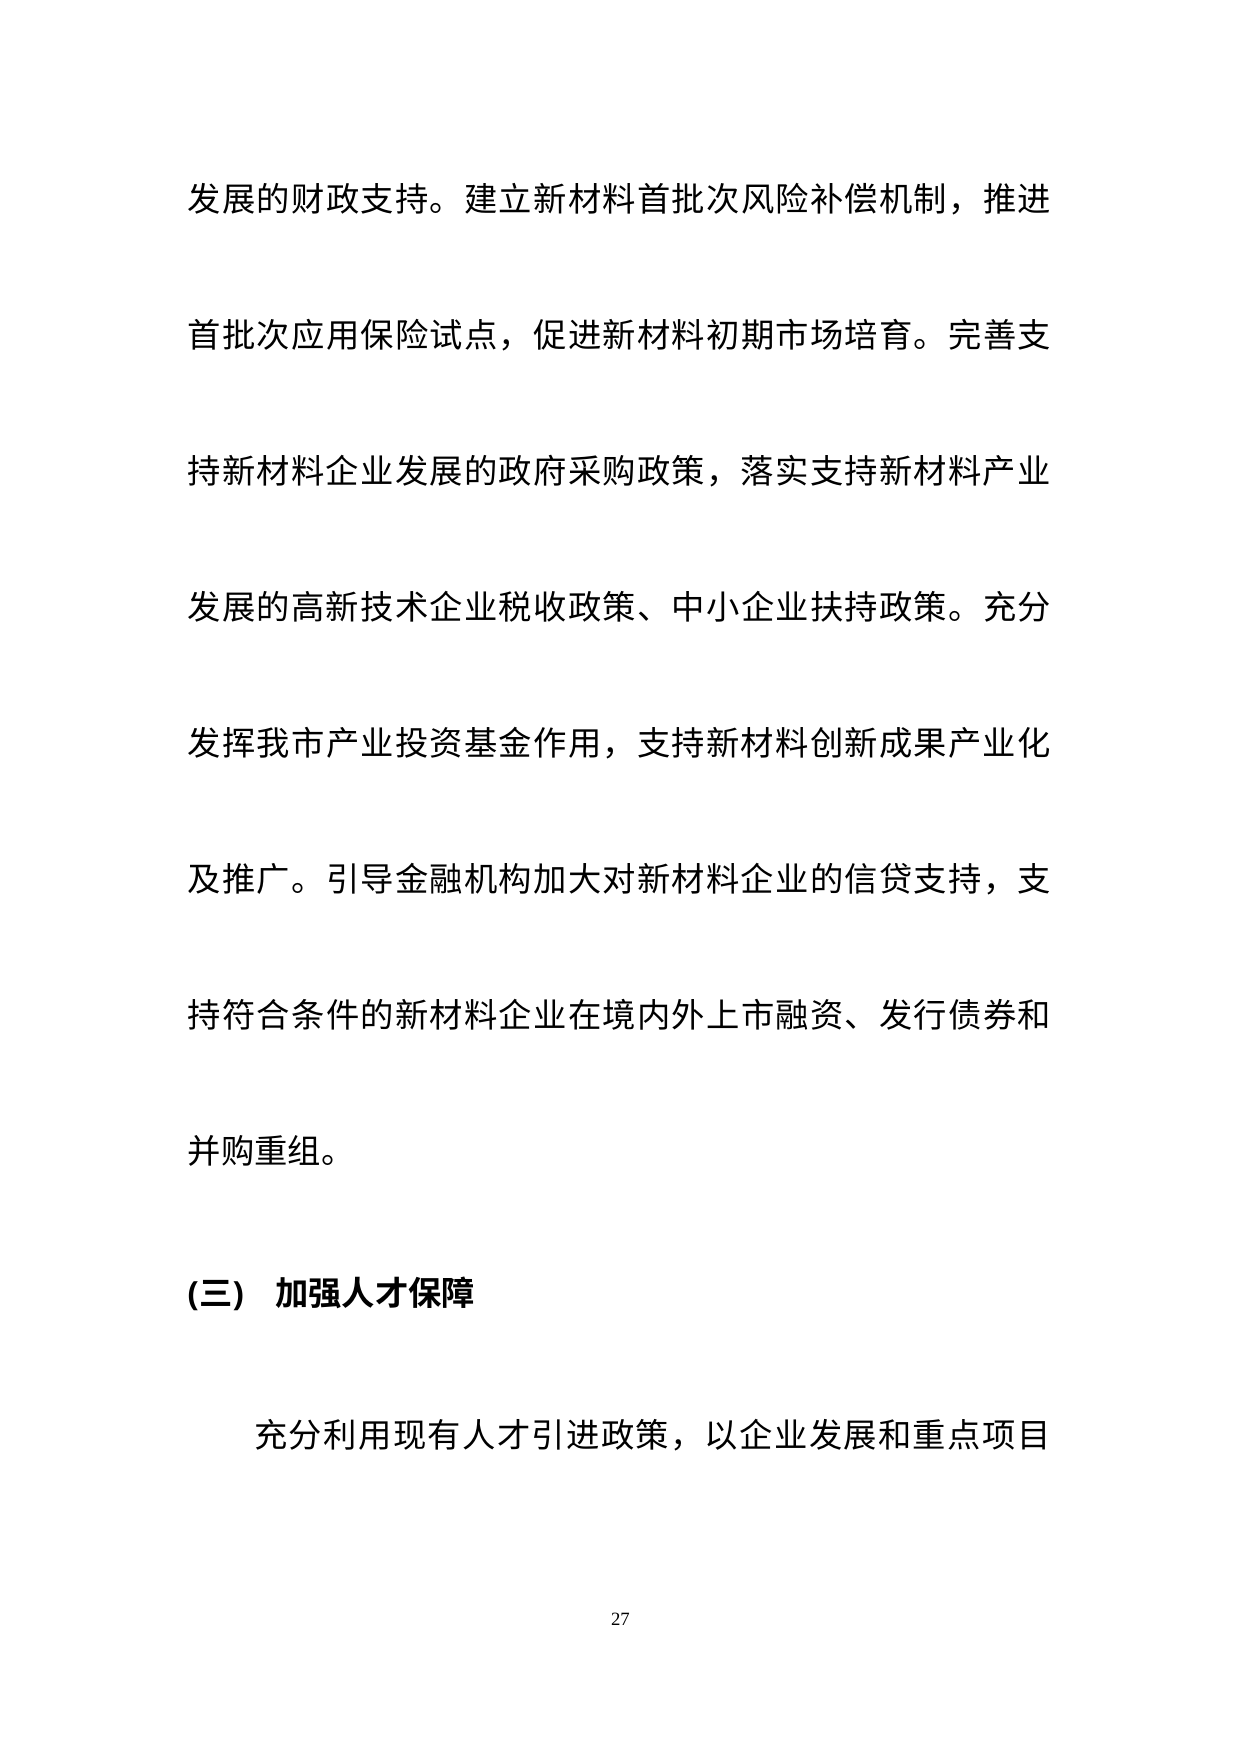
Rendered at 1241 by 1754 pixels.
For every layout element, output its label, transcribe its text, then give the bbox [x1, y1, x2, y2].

subtitle 加强人才保障 [187, 1245, 1053, 1336]
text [187, 1387, 1053, 1478]
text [187, 152, 1053, 1194]
